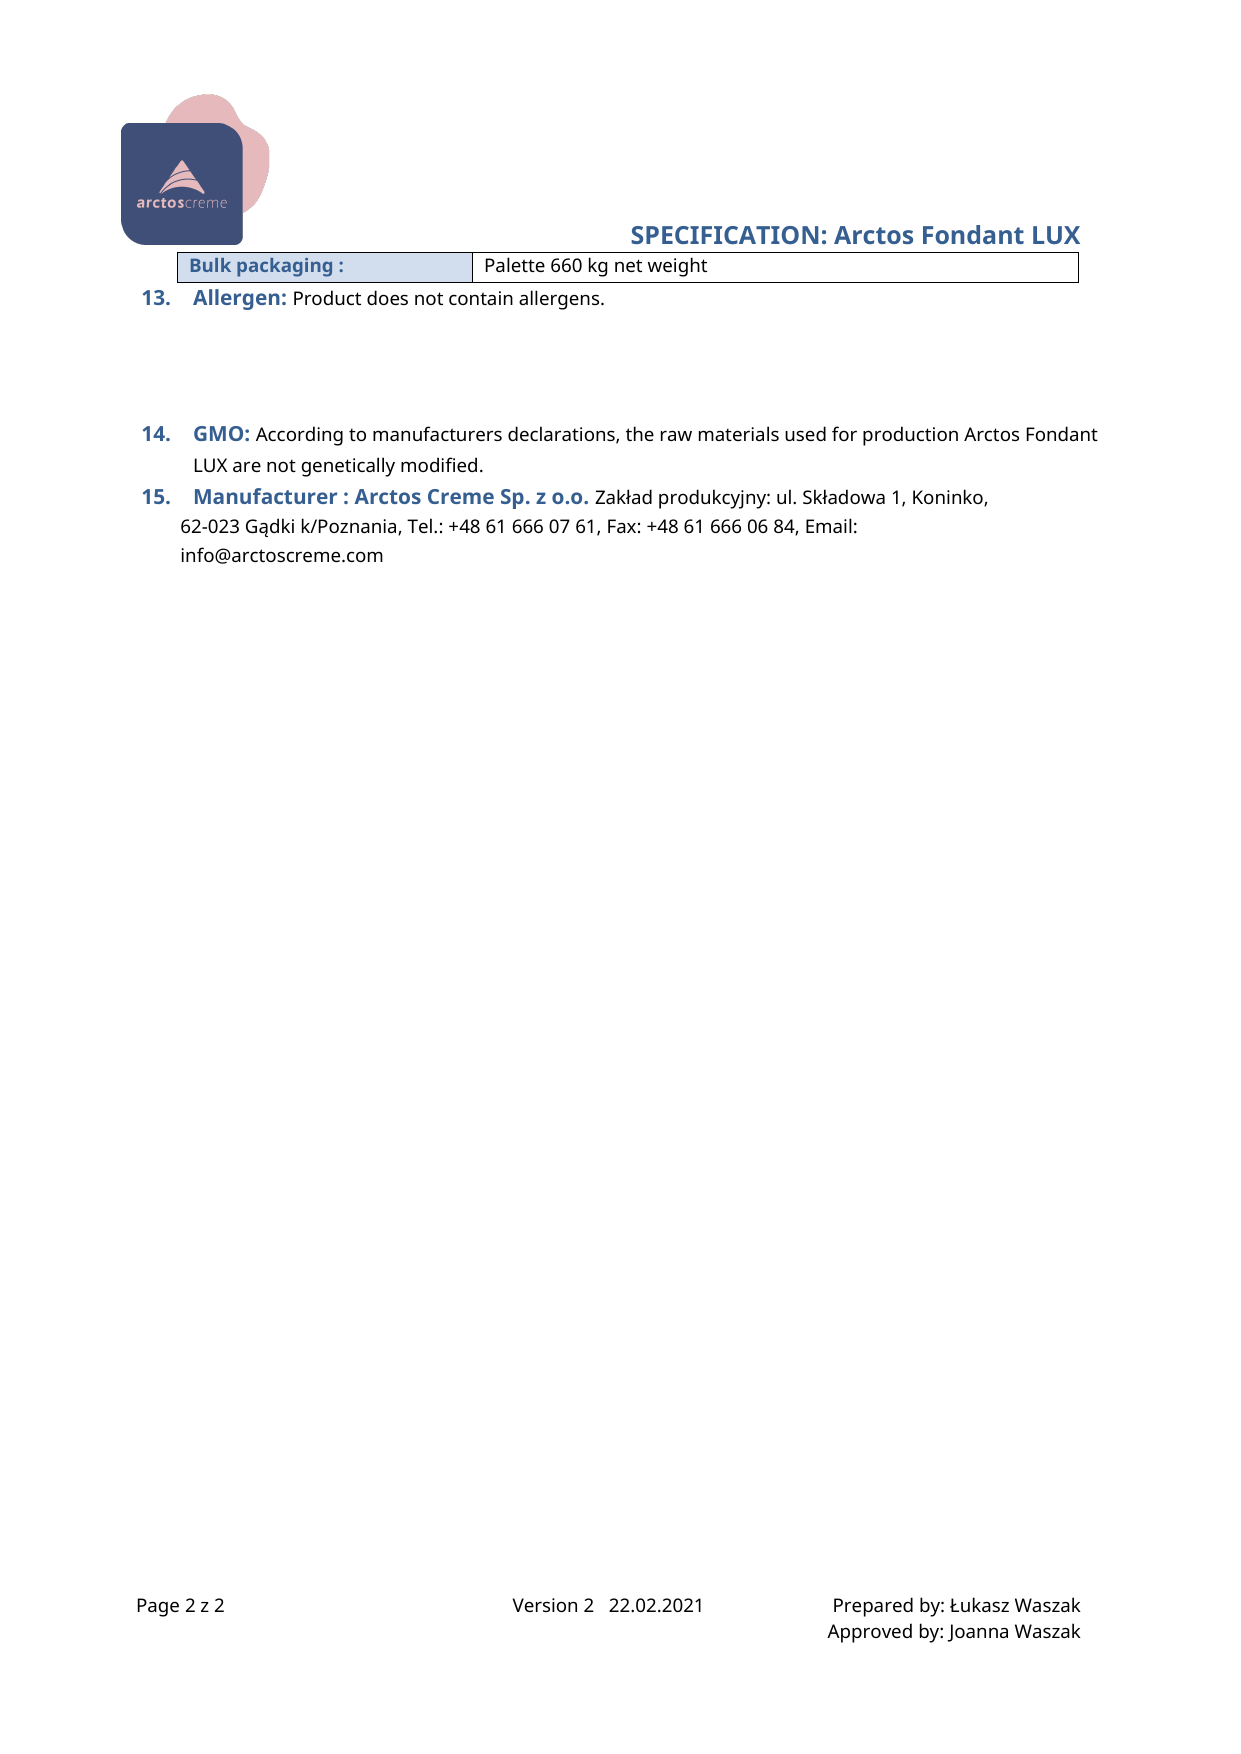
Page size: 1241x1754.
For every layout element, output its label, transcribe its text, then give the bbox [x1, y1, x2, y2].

text 62-023 Gądki k/Poznania, Tel.: +48 61 666 07 61, Fax: +48 61 666 06 84, Email: [180, 514, 1104, 539]
table_cell Bulk packaging : [178, 253, 472, 282]
table_cell Palette 660 kg net weight [473, 253, 1078, 282]
picture [121, 94, 270, 245]
text info@arctoscreme.com [180, 542, 1104, 567]
list Allergen: Product does not contain allergens. [141, 283, 1104, 311]
list GMO: According to manufacturers declarations, the raw materials used for production Arctos Fondant LUX are not genetically modified. [141, 419, 1104, 479]
list Manufacturer : Arctos Creme Sp. z o.o. Zakład produkcyjny: ul. Składowa 1, Koninko, [141, 482, 1104, 511]
